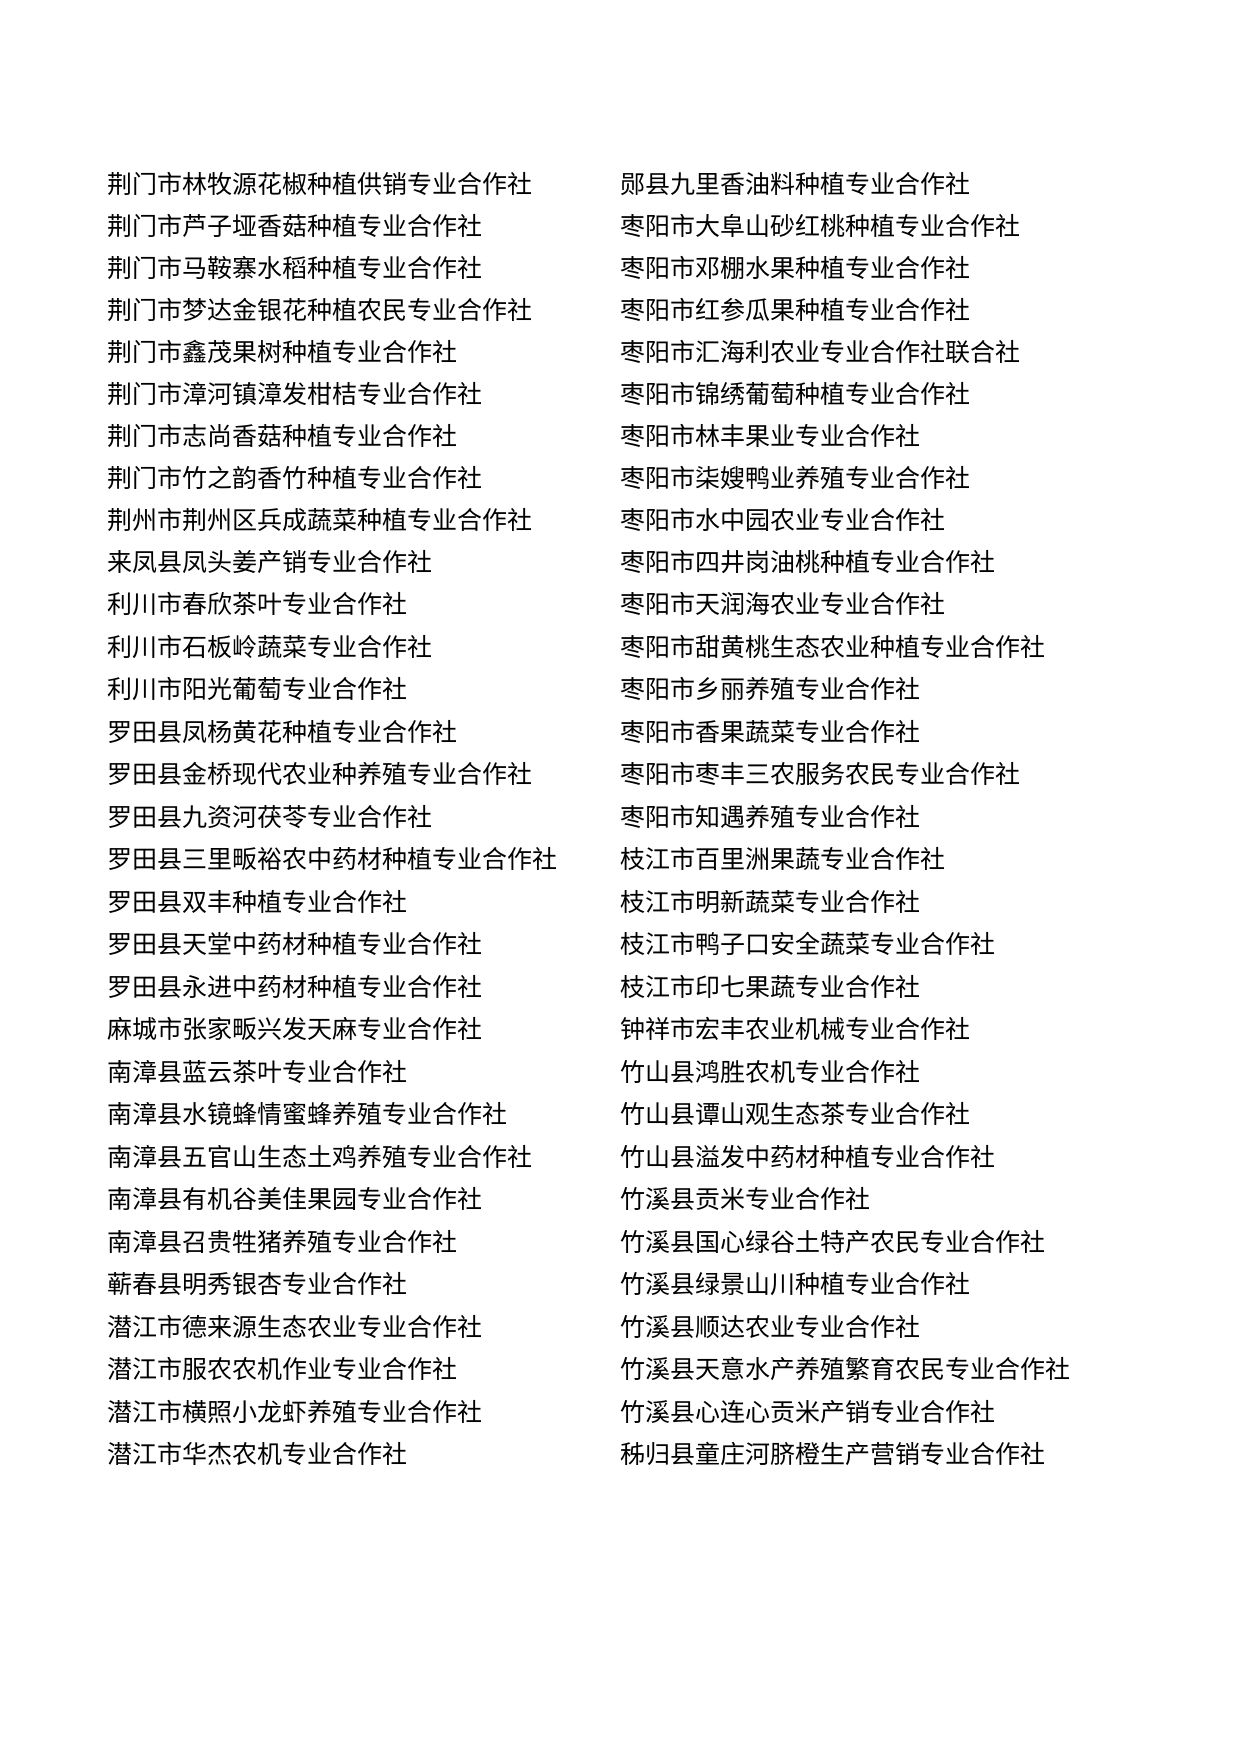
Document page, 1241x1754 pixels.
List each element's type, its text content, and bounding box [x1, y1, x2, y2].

table_cell 钟祥市宏丰农业机械专业合作社 [608, 1007, 1144, 1049]
table_cell 利川市石板岭蔬菜专业合作社 [96, 624, 608, 667]
table_cell 罗田县双丰种植专业合作社 [96, 879, 608, 922]
table_cell 荆门市芦子垭香菇种植专业合作社 [96, 204, 608, 246]
table_cell 枣阳市红参瓜果种植专业合作社 [608, 288, 1144, 330]
table_cell 荆门市竹之韵香竹种植专业合作社 [96, 456, 608, 498]
table_cell 竹溪县顺达农业专业合作社 [608, 1304, 1144, 1347]
table_cell 蕲春县明秀银杏专业合作社 [96, 1262, 608, 1304]
table_cell 枣阳市知遇养殖专业合作社 [608, 794, 1144, 837]
table_cell 枣阳市锦绣葡萄种植专业合作社 [608, 372, 1144, 414]
table_cell 潜江市德来源生态农业专业合作社 [96, 1304, 608, 1347]
table_cell 枣阳市柒嫂鸭业养殖专业合作社 [608, 456, 1144, 498]
table_cell 枣阳市甜黄桃生态农业种植专业合作社 [608, 624, 1144, 667]
table_cell 枝江市印七果蔬专业合作社 [608, 964, 1144, 1007]
table_cell 竹山县溢发中药材种植专业合作社 [608, 1134, 1144, 1177]
table_cell 竹溪县绿景山川种植专业合作社 [608, 1262, 1144, 1304]
table_cell 南漳县水镜蜂情蜜蜂养殖专业合作社 [96, 1092, 608, 1134]
table_cell 麻城市张家畈兴发天麻专业合作社 [96, 1007, 608, 1049]
table_cell 罗田县永进中药材种植专业合作社 [96, 964, 608, 1007]
table_cell 枣阳市乡丽养殖专业合作社 [608, 667, 1144, 709]
table_cell 枝江市鸭子口安全蔬菜专业合作社 [608, 922, 1144, 964]
table_cell 枣阳市林丰果业专业合作社 [608, 414, 1144, 456]
table_cell 枝江市百里洲果蔬专业合作社 [608, 837, 1144, 879]
table_cell 枣阳市邓棚水果种植专业合作社 [608, 246, 1144, 288]
table_cell 南漳县召贵牲猪养殖专业合作社 [96, 1219, 608, 1262]
table_cell 枣阳市香果蔬菜专业合作社 [608, 709, 1144, 752]
table_cell 枣阳市天润海农业专业合作社 [608, 582, 1144, 624]
table_cell 来凤县凤头姜产销专业合作社 [96, 540, 608, 582]
table_cell 潜江市横照小龙虾养殖专业合作社 [96, 1389, 608, 1432]
table_cell 南漳县蓝云茶叶专业合作社 [96, 1049, 608, 1092]
table_cell 利川市阳光葡萄专业合作社 [96, 667, 608, 709]
table_cell 竹溪县国心绿谷土特产农民专业合作社 [608, 1219, 1144, 1262]
table_cell 荆州市荆州区兵成蔬菜种植专业合作社 [96, 498, 608, 540]
table_cell 荆门市志尚香菇种植专业合作社 [96, 414, 608, 456]
table_cell 罗田县三里畈裕农中药材种植专业合作社 [96, 837, 608, 879]
table_cell 枣阳市四井岗油桃种植专业合作社 [608, 540, 1144, 582]
table_cell 枣阳市水中园农业专业合作社 [608, 498, 1144, 540]
table_cell 南漳县有机谷美佳果园专业合作社 [96, 1177, 608, 1219]
table_cell 荆门市鑫茂果树种植专业合作社 [96, 330, 608, 372]
table_cell 荆门市林牧源花椒种植供销专业合作社 [96, 162, 608, 204]
table_cell 罗田县九资河茯苓专业合作社 [96, 794, 608, 837]
table_cell 枣阳市大阜山砂红桃种植专业合作社 [608, 204, 1144, 246]
table_cell 郧县九里香油料种植专业合作社 [608, 162, 1144, 204]
table_cell 南漳县五官山生态土鸡养殖专业合作社 [96, 1134, 608, 1177]
table_cell 竹山县谭山观生态茶专业合作社 [608, 1092, 1144, 1134]
table_cell 枝江市明新蔬菜专业合作社 [608, 879, 1144, 922]
table_cell 竹溪县心连心贡米产销专业合作社 [608, 1389, 1144, 1432]
table_cell 枣阳市枣丰三农服务农民专业合作社 [608, 752, 1144, 794]
table_cell 荆门市马鞍寨水稻种植专业合作社 [96, 246, 608, 288]
table_cell 枣阳市汇海利农业专业合作社联合社 [608, 330, 1144, 372]
table_cell 罗田县金桥现代农业种养殖专业合作社 [96, 752, 608, 794]
table_cell 荆门市漳河镇漳发柑桔专业合作社 [96, 372, 608, 414]
table_cell 罗田县凤杨黄花种植专业合作社 [96, 709, 608, 752]
table_cell 秭归县童庄河脐橙生产营销专业合作社 [608, 1432, 1144, 1474]
table_cell 竹山县鸿胜农机专业合作社 [608, 1049, 1144, 1092]
table_cell 竹溪县天意水产养殖繁育农民专业合作社 [608, 1347, 1144, 1389]
table_cell 利川市春欣茶叶专业合作社 [96, 582, 608, 624]
table_cell 竹溪县贡米专业合作社 [608, 1177, 1144, 1219]
table_cell 荆门市梦达金银花种植农民专业合作社 [96, 288, 608, 330]
table_cell 潜江市服农农机作业专业合作社 [96, 1347, 608, 1389]
table_cell 罗田县天堂中药材种植专业合作社 [96, 922, 608, 964]
table_cell 潜江市华杰农机专业合作社 [96, 1432, 608, 1474]
